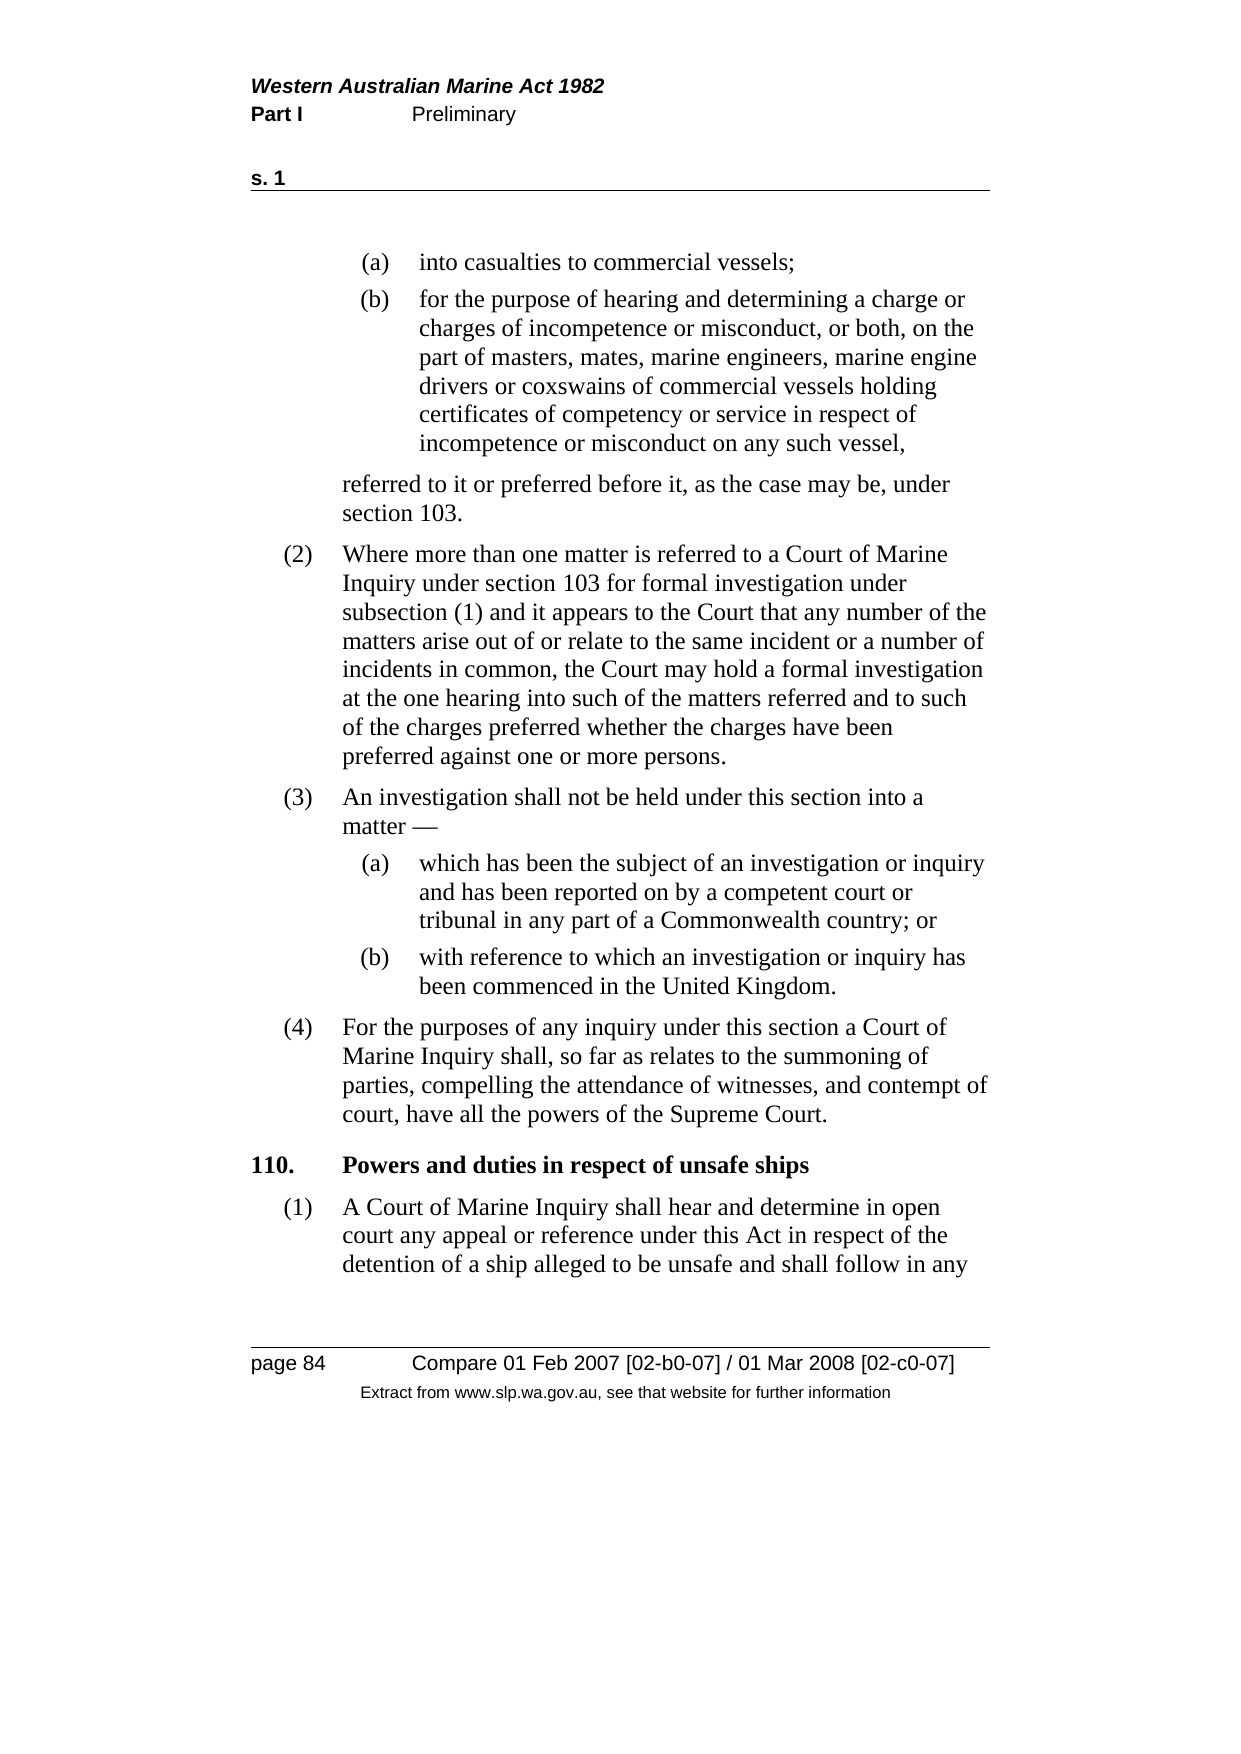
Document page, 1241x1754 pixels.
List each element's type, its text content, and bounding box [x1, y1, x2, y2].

text (a) into casualties to commercial vessels; [251, 247, 990, 276]
text referred to it or preferred before it, as the case may be, under section 103. [251, 469, 990, 527]
subtitle 110. Powers and duties in respect of unsafe ships [251, 1150, 990, 1179]
text (3) An investigation shall not be held under this section into a matter — [251, 782, 990, 839]
text (4) For the purposes of any inquiry under this section a Court of Marine Inquiry shall, so far as relates to the summoning of parties, compelling the attendance of witnesses, and contempt of court, have all the powers of the Supreme Court. [251, 1012, 990, 1127]
text (a) which has been the subject of an investigation or inquiry and has been reported on by a competent court or tribunal in any part of a Commonwealth country; or [251, 848, 990, 934]
text (b) for the purpose of hearing and determining a charge or charges of incompetence or misconduct, or both, on the part of masters, mates, marine engineers, marine engine drivers or coxswains of commercial vessels holding certificates of competency or service in respect of incompetence or misconduct on any such vessel, [251, 284, 990, 457]
text (2) Where more than one matter is referred to a Court of Marine Inquiry under section 103 for formal investigation under subsection (1) and it appears to the Court that any number of the matters arise out of or relate to the same incident or a number of incidents in common, the Court may hold a formal investigation at the one hearing into such of the matters referred and to such of the charges preferred whether the charges have been preferred against one or more persons. [251, 539, 990, 769]
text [251, 1192, 990, 1278]
text (b) with reference to which an investigation or inquiry has been commenced in the United Kingdom. [251, 942, 990, 1000]
